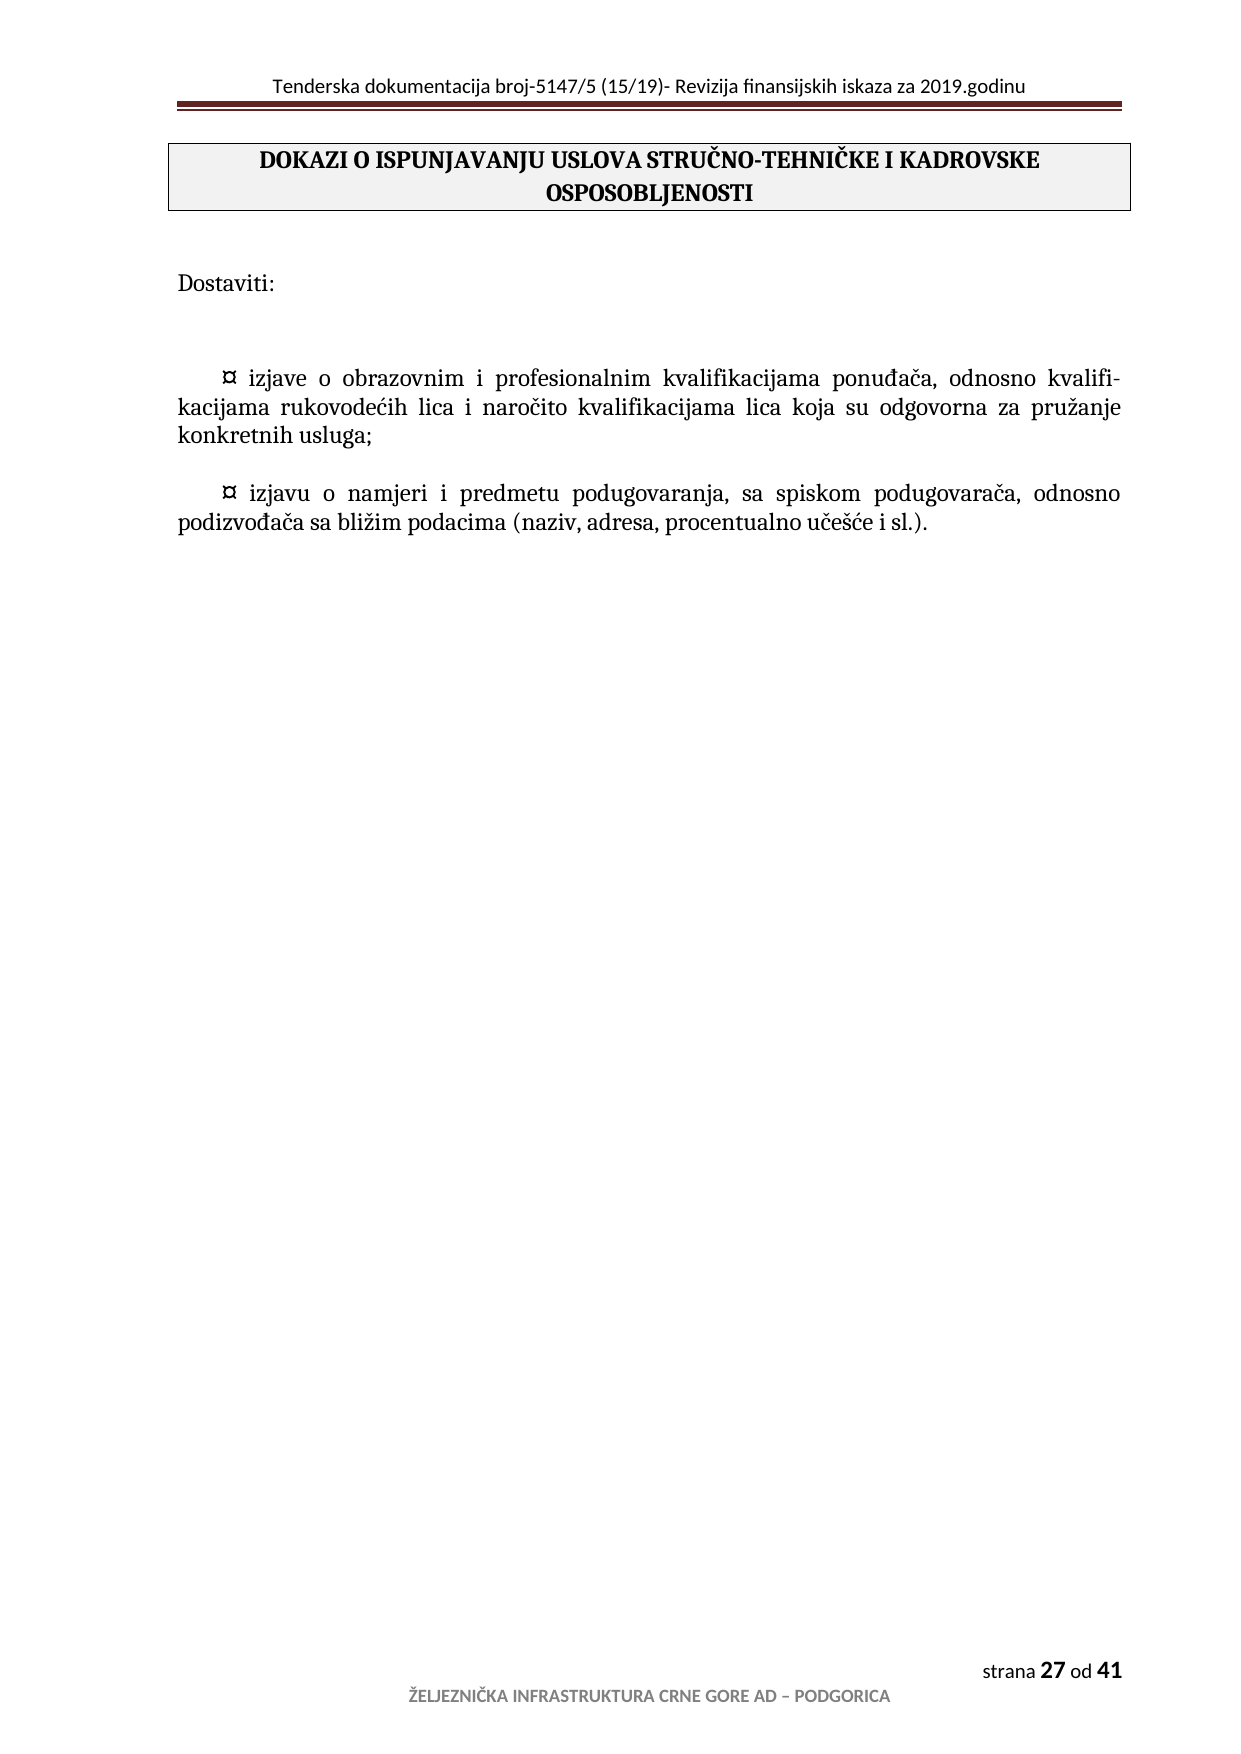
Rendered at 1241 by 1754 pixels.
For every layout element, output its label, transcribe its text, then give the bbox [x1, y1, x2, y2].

text izjave o obrazovnim i profesionalnim kvalifikacijama ponuđača, odnosno kvalifi-kacijama rukovodećih lica i naročito kvalifikacijama lica koja su odgovorna za pružanje konkretnih usluga; [177, 364, 1122, 450]
text Dostaviti: [177, 269, 1122, 298]
subtitle DOKAZI O ISPUNJAVANJU USLOVA STRUČNO-TEHNIČKE I KADROVSKE OSPOSOBLJENOSTI [169, 144, 1130, 210]
text izjavu o namjeri i predmetu podugovaranja, sa spiskom podugovarača, odnosno podizvođača sa bližim podacima (naziv, adresa, procentualno učešće i sl.). [177, 479, 1122, 536]
